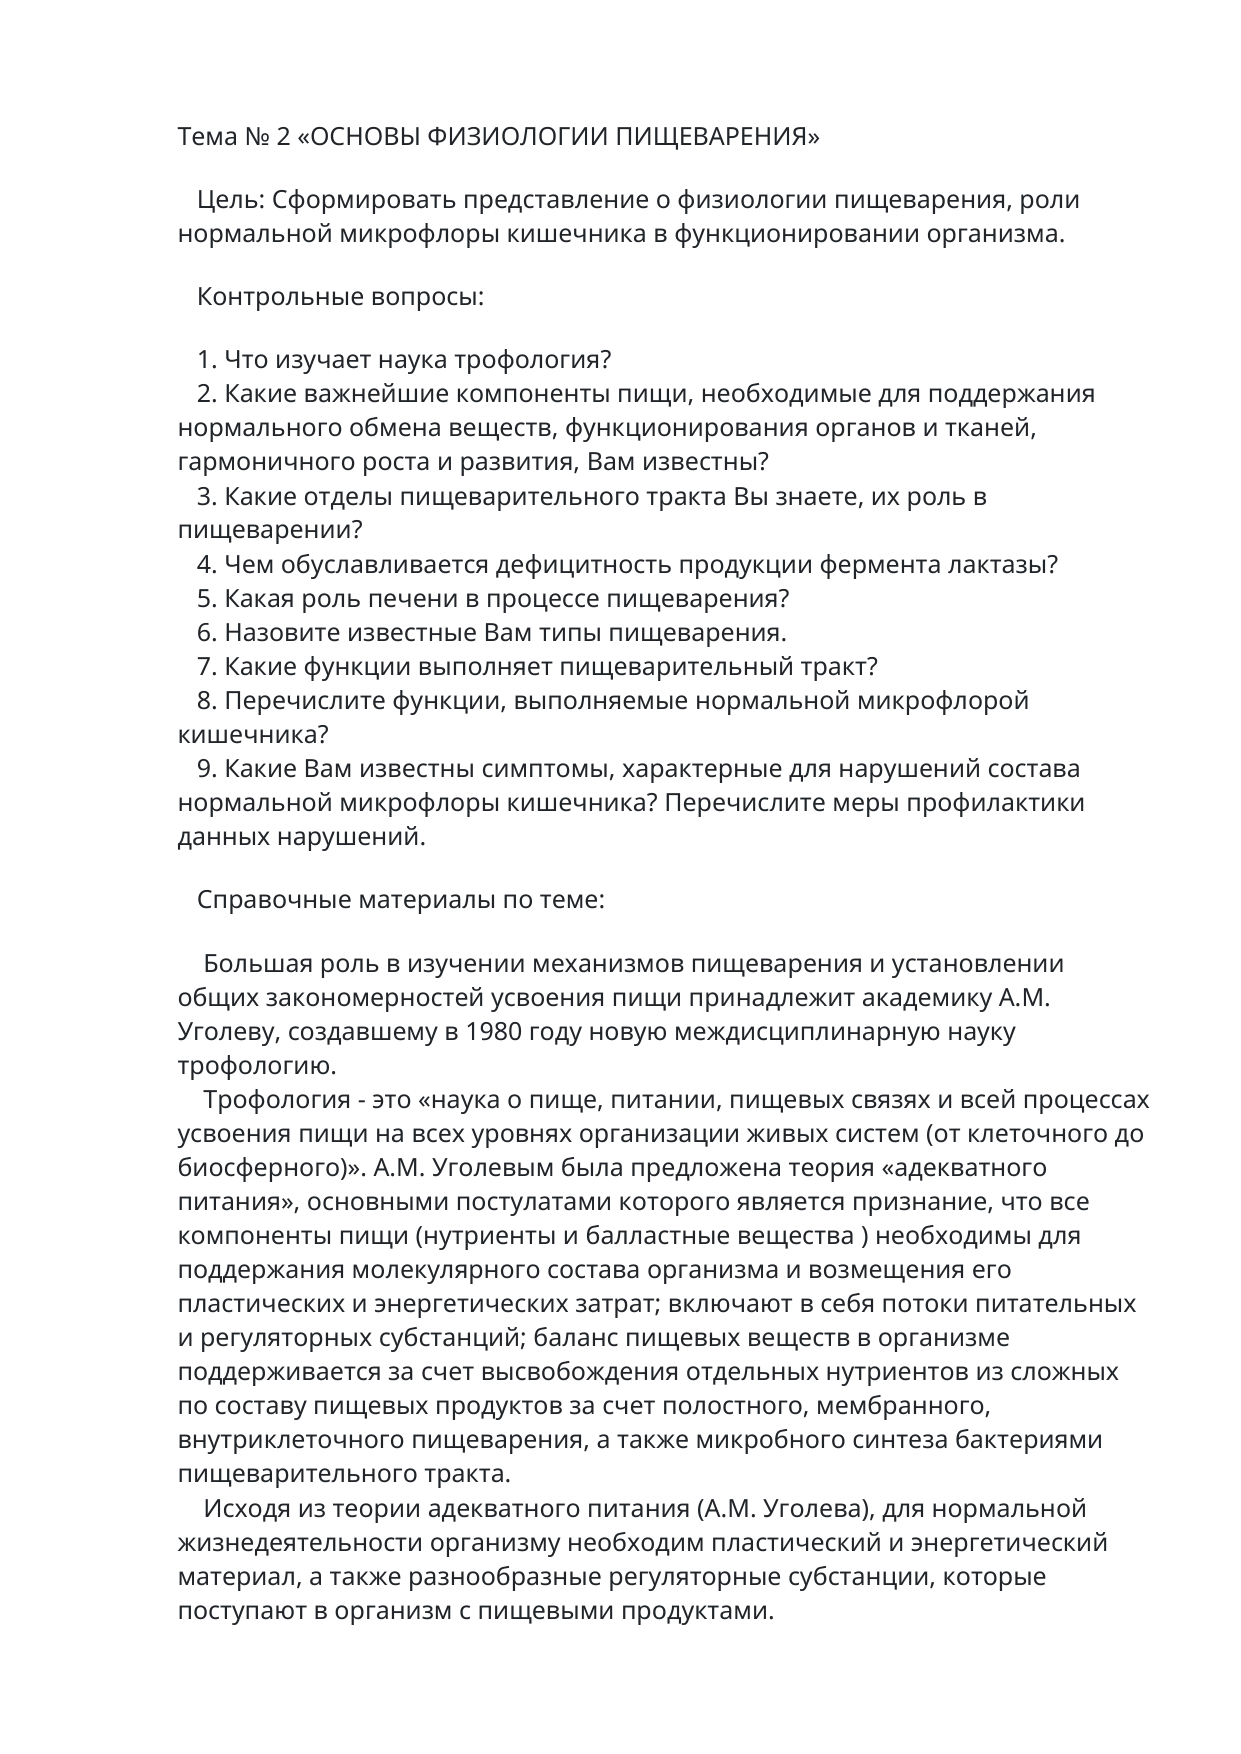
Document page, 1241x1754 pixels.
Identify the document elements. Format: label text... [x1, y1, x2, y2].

text 1. Что изучает наука трофология? 2. Какие важнейшие компоненты пищи, необходимые для поддержания нормального обмена веществ, функционирования органов и тканей, гармоничного роста и развития, Вам известны? 3. Какие отделы пищеварительного тракта Вы знаете, их роль в пищеварении? 4. Чем обуславливается дефицитность продукции фермента лактазы? 5. Какая роль печени в процессе пищеварения? 6. Назовите известные Вам типы пищеварения. 7. Какие функции выполняет пищеварительный тракт? 8. Перечислите функции, выполняемые нормальной микрофлорой кишечника? 9. Какие Вам известны симптомы, характерные для нарушений состава нормальной микрофлоры кишечника? Перечислите меры профилактики данных нарушений. [177, 342, 1152, 853]
text Тема № 2 «ОСНОВЫ ФИЗИОЛОГИИ ПИЩЕВАРЕНИЯ» [177, 118, 1152, 152]
text Контрольные вопросы: [177, 279, 1152, 313]
text Цель: Сформировать представление о физиологии пищеварения, роли нормальной микрофлоры кишечника в функционировании организма. [177, 181, 1152, 249]
text Справочные материалы по теме: [177, 882, 1152, 916]
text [177, 945, 1152, 1626]
